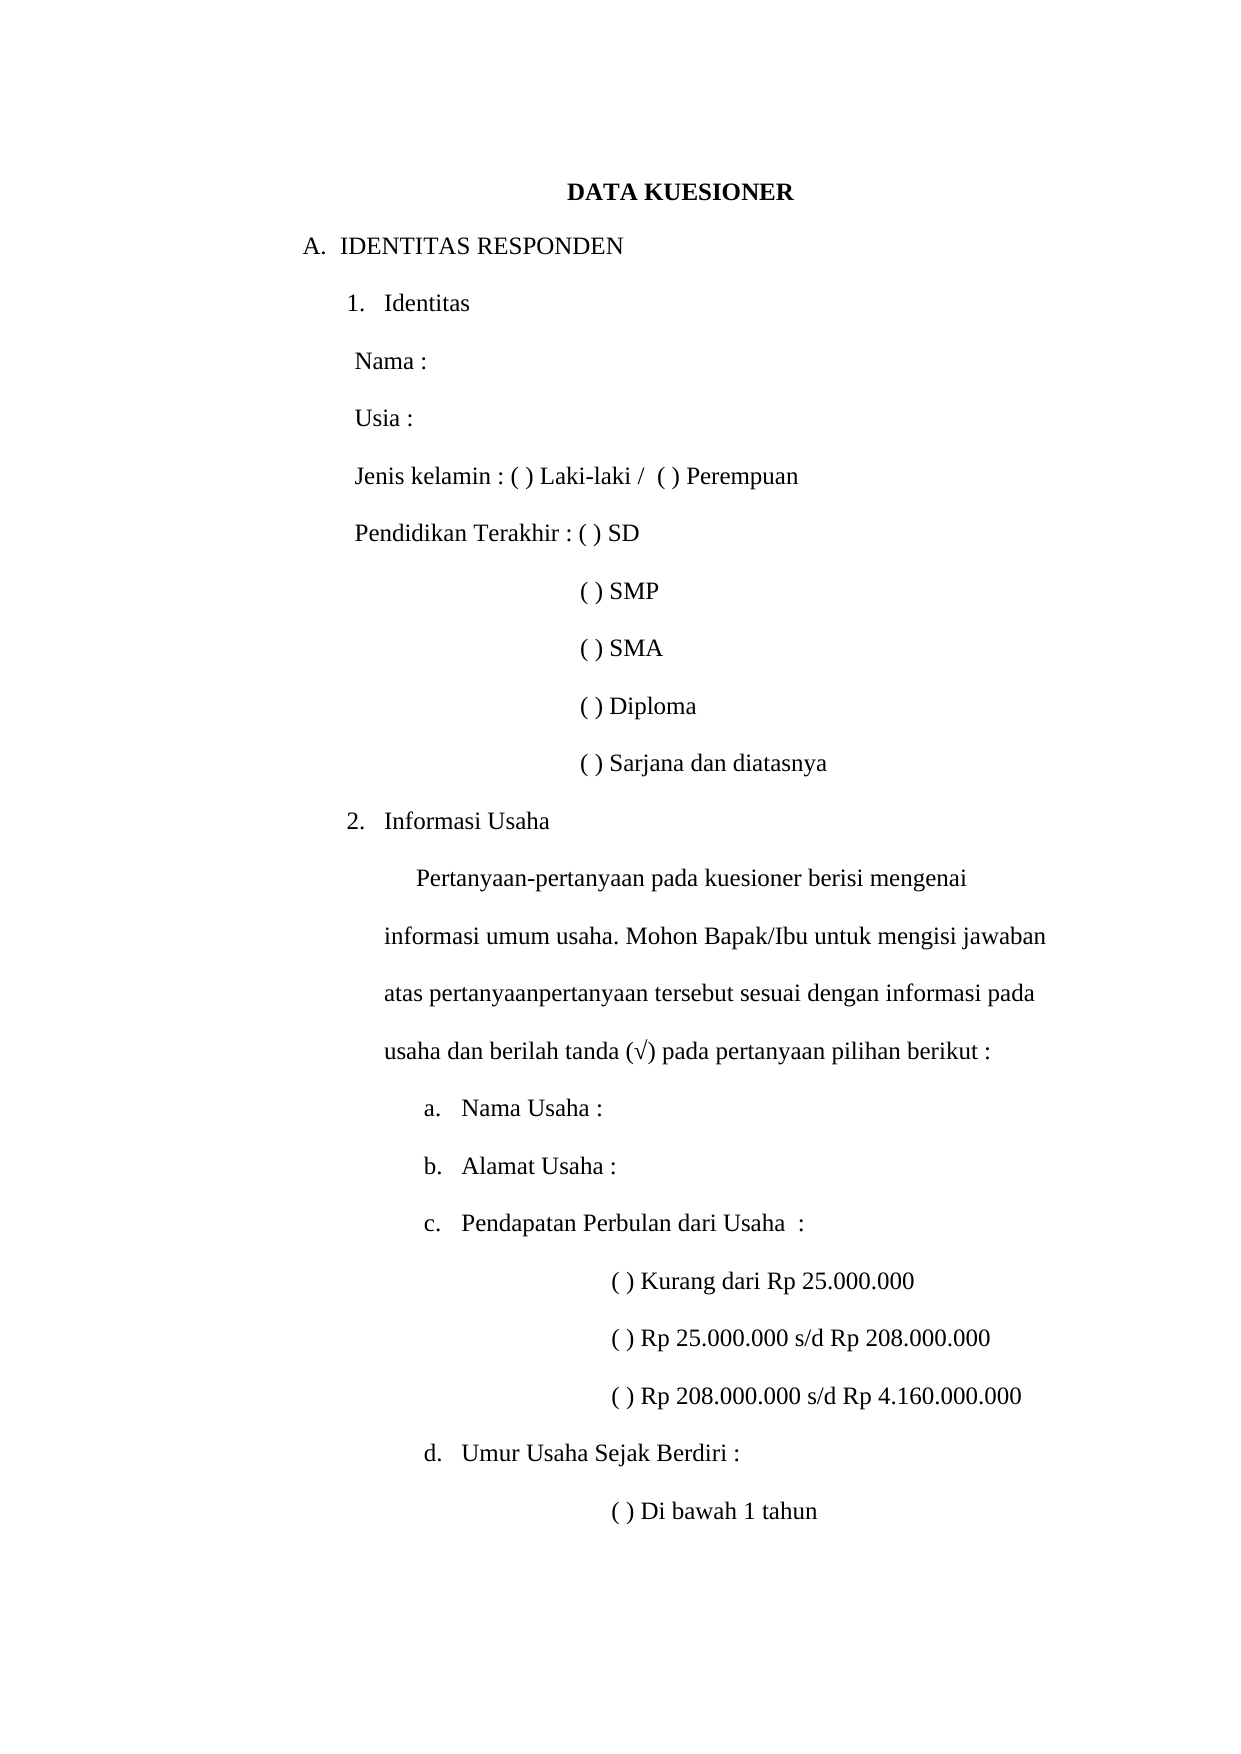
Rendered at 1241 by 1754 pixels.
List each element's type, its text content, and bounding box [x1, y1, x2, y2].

list ( ) Kurang dari Rp 25.000.000 [536, 1266, 1063, 1295]
list Informasi Usaha [346, 806, 1063, 835]
list Identitas [346, 288, 1063, 317]
list IDENTITAS RESPONDEN [302, 231, 1063, 260]
list ( ) Diploma [461, 691, 1063, 720]
list Pendapatan Perbulan dari Usaha : [424, 1208, 1063, 1237]
list Jenis kelamin : ( ) Laki-laki / ( ) Perempuan [311, 461, 1063, 490]
list ( ) SMA [536, 633, 1063, 662]
list Usia : [311, 403, 1063, 432]
list ( ) SMP [536, 576, 1063, 605]
list Nama : [311, 346, 1063, 375]
list ( ) Rp 208.000.000 s/d Rp 4.160.000.000 [536, 1381, 1063, 1410]
list ( ) Sarjana dan diatasnya [461, 748, 1063, 777]
list Umur Usaha Sejak Berdiri : [424, 1438, 1063, 1467]
text DATA KUESIONER [297, 177, 1063, 206]
list Pertanyaan-pertanyaan pada kuesioner berisi mengenai informasi umum usaha. Mohon Bapak/Ibu untuk mengisi jawaban atas pertanyaanpertanyaan tersebut sesuai dengan informasi pada usaha dan berilah tanda (√) pada pertanyaan pilihan berikut : [384, 863, 1063, 1065]
list Nama Usaha : [424, 1093, 1063, 1122]
list Alamat Usaha : [424, 1151, 1063, 1180]
list ( ) Di bawah 1 tahun [611, 1496, 1063, 1525]
list Pendidikan Terakhir : ( ) SD [311, 518, 1063, 547]
list ( ) Rp 25.000.000 s/d Rp 208.000.000 [536, 1323, 1063, 1352]
